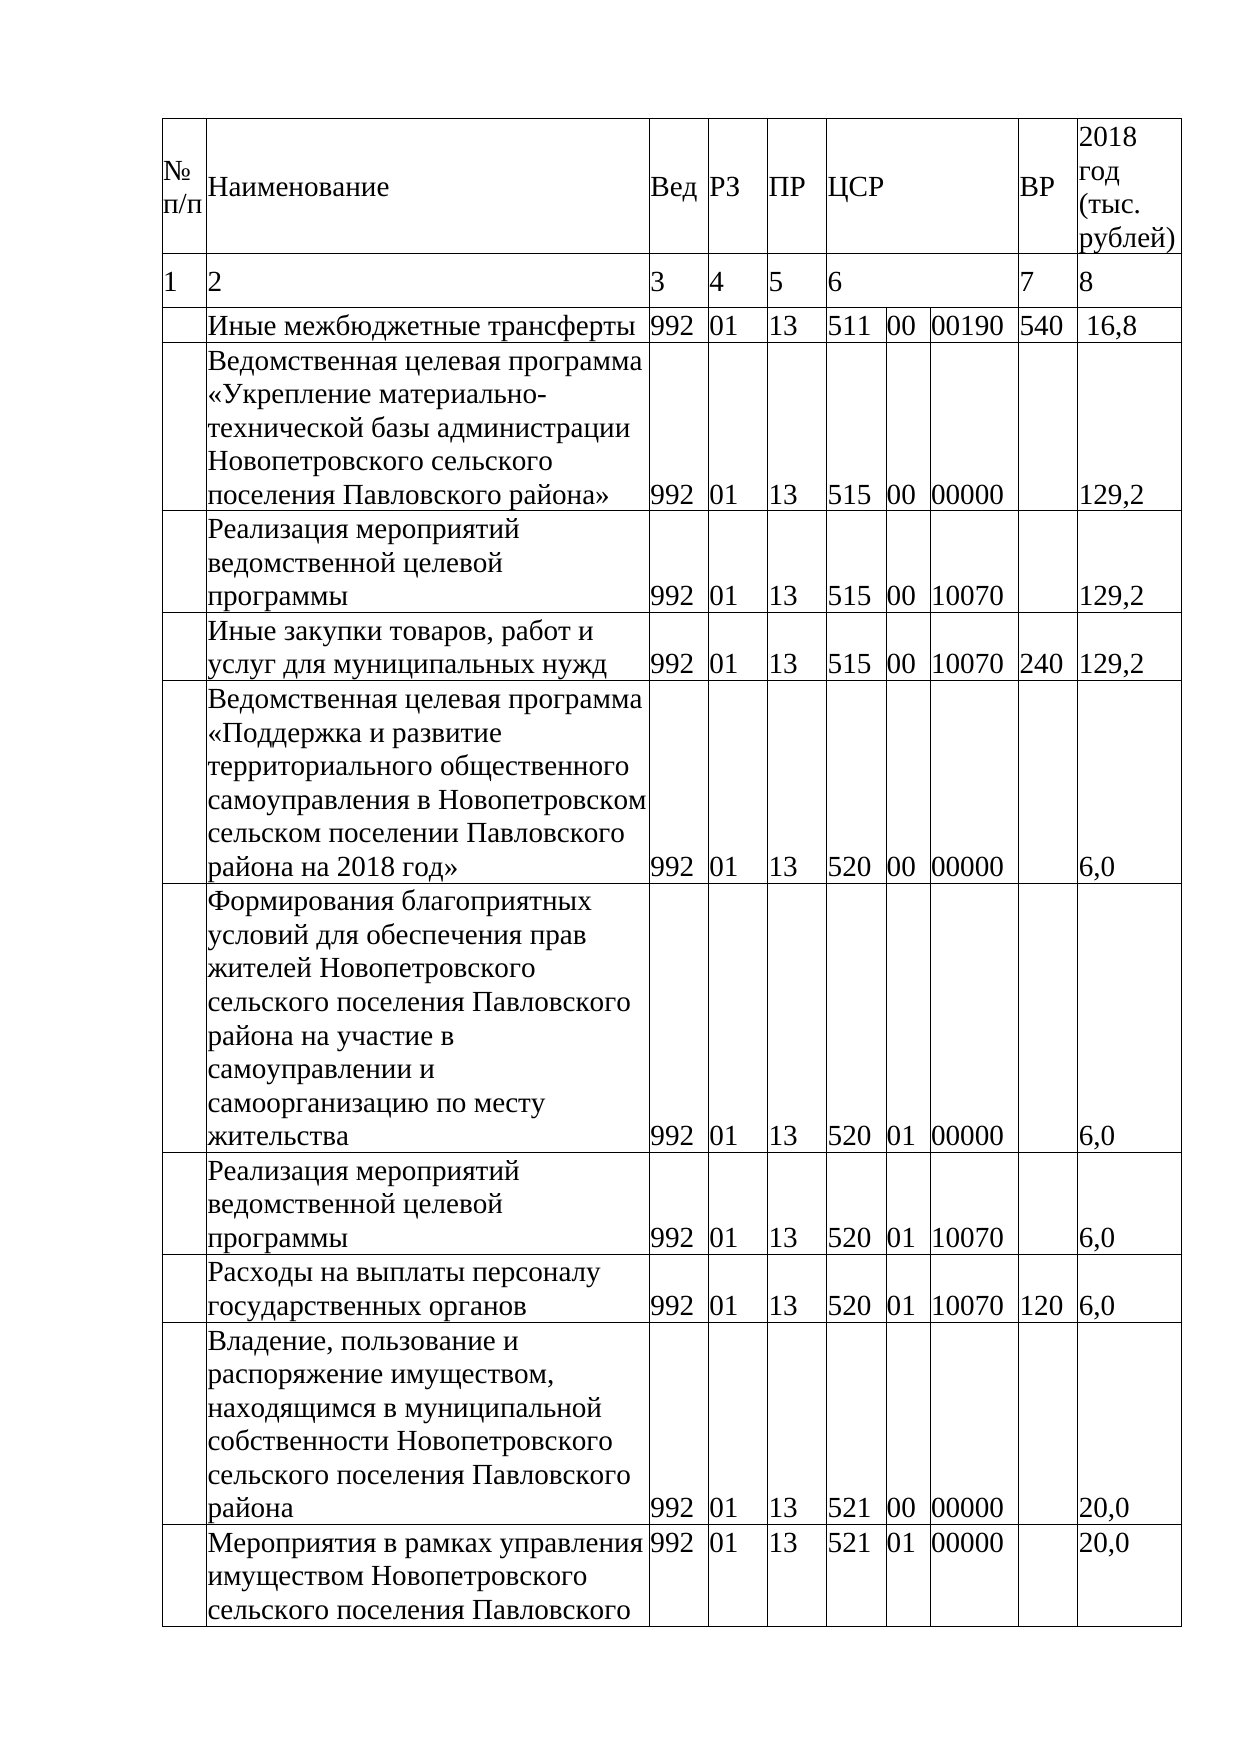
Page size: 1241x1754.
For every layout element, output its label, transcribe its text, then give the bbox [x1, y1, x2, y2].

table_header ПР [768, 119, 826, 253]
table_cell 129,2 [1078, 343, 1181, 510]
table_cell 5 [768, 254, 826, 307]
table_cell 01 [709, 1255, 767, 1322]
table_cell 13 [768, 308, 826, 342]
table_cell Реализация мероприятий ведомственной целевой программы [207, 1153, 649, 1253]
table_cell 992 [650, 681, 708, 882]
table_cell 992 [650, 308, 708, 342]
table_cell 13 [768, 681, 826, 882]
table_cell 992 [650, 1255, 708, 1322]
table_cell 7 [1019, 254, 1077, 307]
table_cell 520 [827, 884, 886, 1152]
table_cell 521 [827, 1323, 886, 1524]
table_cell [1019, 343, 1077, 510]
table_cell [163, 343, 206, 510]
table_cell 13 [768, 511, 826, 612]
table_cell [163, 511, 206, 612]
table_cell 13 [768, 1323, 826, 1524]
table_cell 2 [207, 254, 649, 307]
table_cell Расходы на выплаты персоналу государственных органов [207, 1255, 649, 1322]
table_cell Ведомственная целевая программа «Поддержка и развитие территориального общественного самоуправления в Новопетровском сельском поселении Павловского района на 2018 год» [207, 681, 649, 882]
table_cell 992 [650, 884, 708, 1152]
table_cell 00000 [931, 1323, 1018, 1524]
table_cell 00000 [931, 681, 1018, 882]
table_cell 00000 [931, 884, 1018, 1152]
table_cell 16,8 [1078, 308, 1181, 342]
table_cell [163, 613, 206, 680]
table_cell 01 [709, 343, 767, 510]
table_cell 10070 [931, 1153, 1018, 1253]
table_cell 01 [887, 1255, 930, 1322]
table_cell 240 [1019, 613, 1077, 680]
table_cell Реализация мероприятий ведомственной целевой программы [207, 511, 649, 612]
table_cell Иные закупки товаров, работ и услуг для муниципальных нужд [207, 613, 649, 680]
table_cell [1019, 1323, 1077, 1524]
table_cell 515 [827, 511, 886, 612]
table_cell 13 [768, 884, 826, 1152]
table_cell 01 [709, 681, 767, 882]
table_cell [1019, 511, 1077, 612]
table_cell 992 [650, 1153, 708, 1253]
table_cell 20,0 [1078, 1323, 1181, 1524]
table_cell [1019, 681, 1077, 882]
table_cell 10070 [931, 613, 1018, 680]
table_cell 992 [650, 511, 708, 612]
table_cell 6,0 [1078, 681, 1181, 882]
table_cell 00000 [931, 1525, 1018, 1626]
table_cell [163, 308, 206, 342]
table_cell 01 [709, 1323, 767, 1524]
table_cell [1019, 1153, 1077, 1253]
table_cell 01 [709, 511, 767, 612]
table_cell 01 [709, 308, 767, 342]
table_header Вед [650, 119, 708, 253]
table_cell 01 [887, 884, 930, 1152]
table_cell 13 [768, 1525, 826, 1626]
table_cell 120 [1019, 1255, 1077, 1322]
table_header 2018 год (тыс. рублей) [1078, 119, 1181, 253]
table_cell 00 [887, 681, 930, 882]
table_cell 10070 [931, 1255, 1018, 1322]
table_header РЗ [709, 119, 767, 253]
table_header ВР [1019, 119, 1077, 253]
table_cell 992 [650, 343, 708, 510]
table_cell 01 [709, 1525, 767, 1626]
table_header № п/п [163, 119, 206, 253]
table_cell 01 [709, 613, 767, 680]
table_cell 1 [163, 254, 206, 307]
table_cell 6 [827, 254, 1018, 307]
table_cell 992 [650, 1323, 708, 1524]
table_cell Иные межбюджетные трансферты [207, 308, 649, 342]
table_cell 520 [827, 681, 886, 882]
table_cell [163, 681, 206, 882]
table_header ЦСР [827, 119, 1018, 253]
table_cell [163, 1323, 206, 1524]
table_cell 520 [827, 1255, 886, 1322]
table_cell 00 [887, 1323, 930, 1524]
table_cell 521 [827, 1525, 886, 1626]
table_cell 515 [827, 613, 886, 680]
table_cell 01 [709, 884, 767, 1152]
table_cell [207, 1525, 649, 1626]
table_cell 6,0 [1078, 1255, 1181, 1322]
table_cell 13 [768, 1255, 826, 1322]
table_cell 00 [887, 308, 930, 342]
table_cell 00 [887, 613, 930, 680]
table_cell Владение, пользование и распоряжение имуществом, находящимся в муниципальной собственности Новопетровского сельского поселения Павловского района [207, 1323, 649, 1524]
table_cell 515 [827, 343, 886, 510]
table_cell 13 [768, 613, 826, 680]
table_cell 10070 [931, 511, 1018, 612]
table_cell Ведомственная целевая программа «Укрепление материально-технической базы администрации Новопетровского сельского поселения Павловского района» [207, 343, 649, 510]
table_cell 511 [827, 308, 886, 342]
table_cell [163, 1255, 206, 1322]
table_cell 6,0 [1078, 1153, 1181, 1253]
table_cell 01 [887, 1153, 930, 1253]
table_cell [1019, 884, 1077, 1152]
table_cell 129,2 [1078, 613, 1181, 680]
table_cell 20,0 [1078, 1525, 1181, 1626]
table_header Наименование [207, 119, 649, 253]
table_cell 13 [768, 343, 826, 510]
table_cell 6,0 [1078, 884, 1181, 1152]
table_cell 00000 [931, 343, 1018, 510]
table_cell 4 [709, 254, 767, 307]
table_cell 540 [1019, 308, 1077, 342]
table_cell 00 [887, 343, 930, 510]
table_cell 992 [650, 613, 708, 680]
table_cell [163, 1525, 206, 1626]
table_cell [163, 1153, 206, 1253]
table_cell [1019, 1525, 1077, 1626]
table_cell 01 [887, 1525, 930, 1626]
table_cell 8 [1078, 254, 1181, 307]
table_cell 13 [768, 1153, 826, 1253]
table_cell 3 [650, 254, 708, 307]
table_cell 01 [709, 1153, 767, 1253]
table_cell 992 [650, 1525, 708, 1626]
table_cell [163, 884, 206, 1152]
table_cell 00 [887, 511, 930, 612]
table_cell 00190 [931, 308, 1018, 342]
table_cell Формирования благоприятных условий для обеспечения прав жителей Новопетровского сельского поселения Павловского района на участие в самоуправлении и самоорганизацию по месту жительства [207, 884, 649, 1152]
table_cell 129,2 [1078, 511, 1181, 612]
table_cell 520 [827, 1153, 886, 1253]
